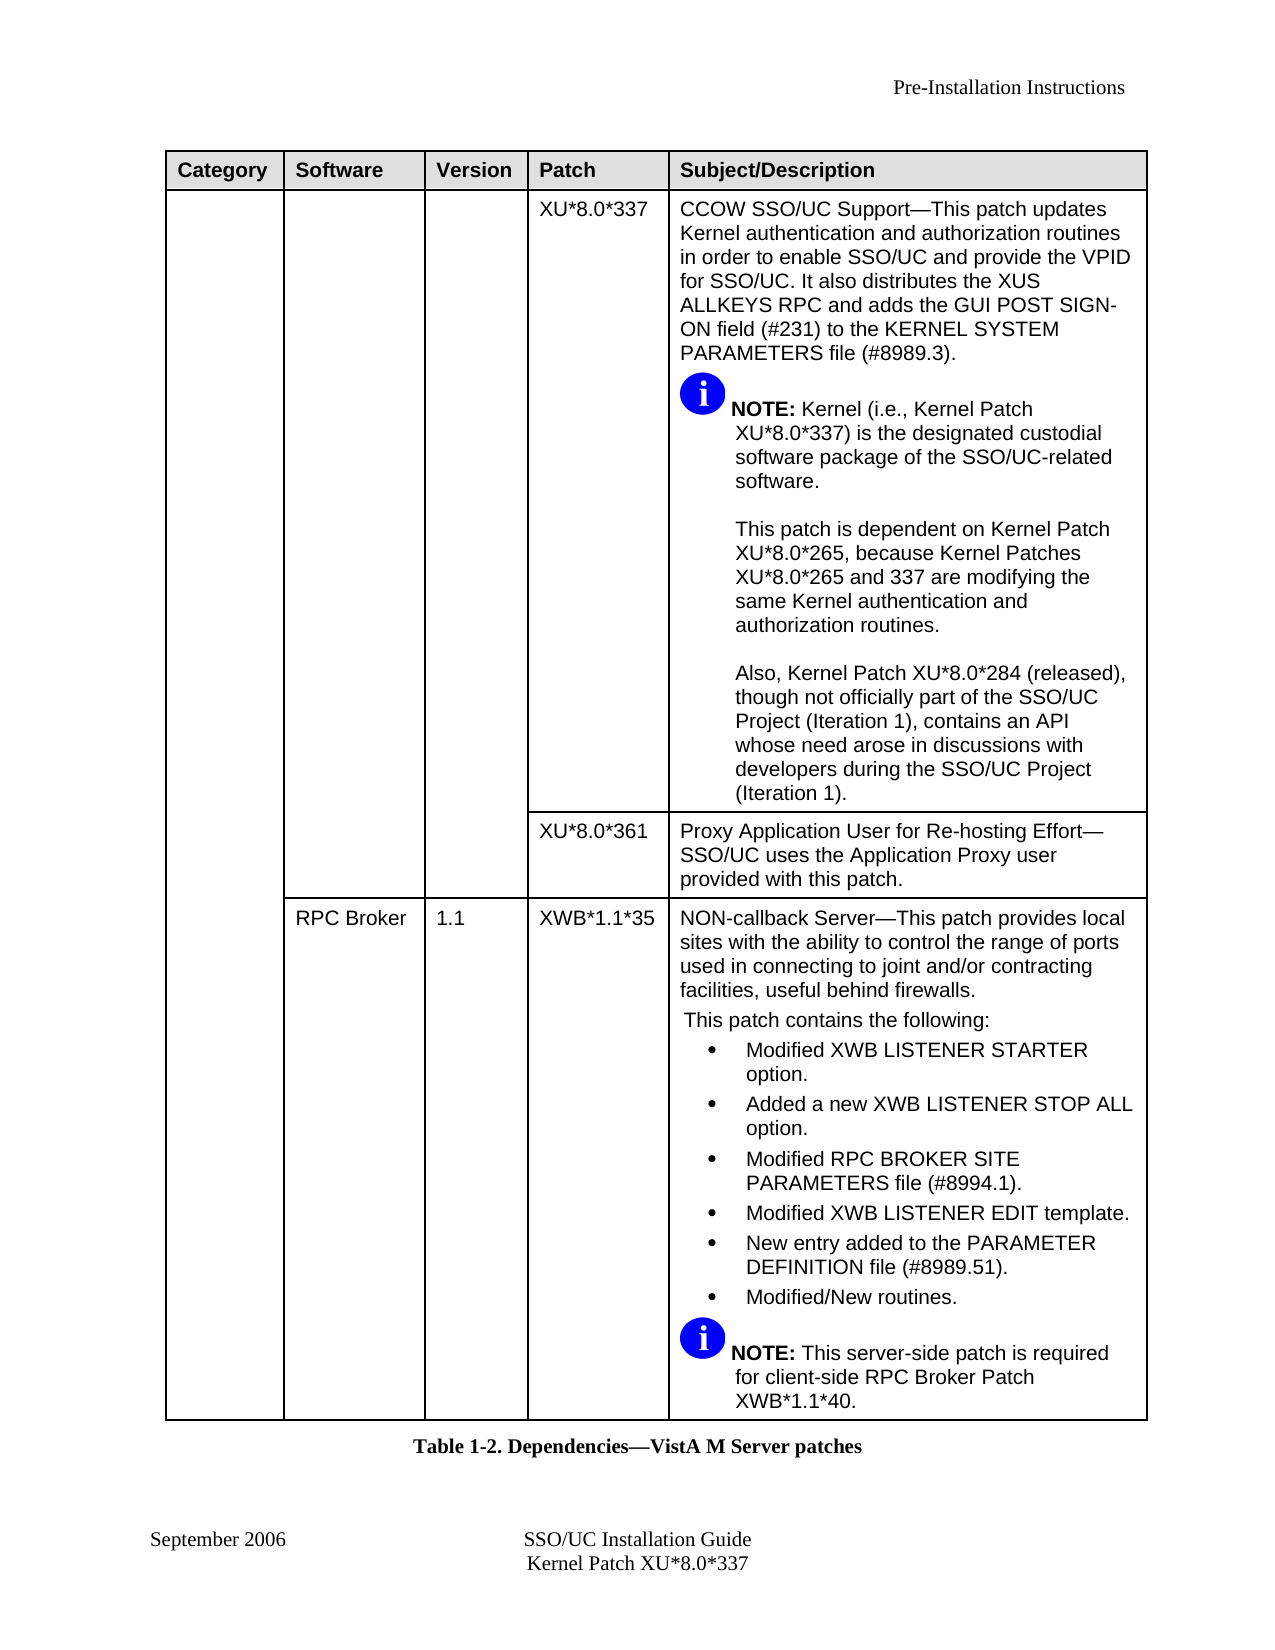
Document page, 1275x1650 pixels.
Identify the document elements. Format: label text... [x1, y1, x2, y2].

picture [679, 370, 725, 417]
table_header Patch [529, 152, 668, 188]
table_header Software [285, 152, 424, 188]
table_cell SSO/UC Support—This patch updates Kernel authentication and authorization routines in order to enable SSO/UC and provide the VPID for SSO/UC. It also distributes the XUS ALLKEYS RPC and adds the GUI POST SIGN-ON field (#231) to the KERNEL SYSTEM PARAMETERS file (#8989.3). NOTE: Kernel (i.e., Kernel Patch XU*8.0*337) is the designated custodial software package of the SSO/UC-related software. This patch is dependent on Kernel Patch XU*8.0*265, because Kernel Patches XU*8.0*265 and 337 are modifying the same Kernel authentication and authorization routines. Also, Kernel Patch XU*8.0*284 (released), though not officially part of the SSO/UC Project (Iteration 1), contains an whose need arose in discussions with developers during the SSO/UC Project (Iteration 1). [670, 191, 1146, 811]
table_cell RPC Broker [285, 899, 424, 1419]
table_header Category [167, 152, 283, 188]
table_cell XU*8.0*361 [529, 813, 668, 897]
picture [679, 1315, 725, 1361]
table_cell XWB*1.1*35 [529, 899, 668, 1419]
table_header Subject/Description [670, 152, 1146, 188]
text Table 1-2. Dependencies— M Server patches [150, 1434, 1125, 1458]
table_header Version [426, 152, 527, 188]
table_cell Proxy Application User for Re-hosting Effort—SSO/UC uses the Application Proxy user provided with this patch. [670, 813, 1146, 897]
table_cell XU*8.0*337 [529, 191, 668, 811]
table_cell NON-callback Server—This patch provides local sites with the ability to control the range of ports used in connecting to joint and/or contracting facilities, useful behind firewalls. This patch contains the following: Modified XWB LISTENER STARTER option. Added a new XWB LISTENER STOP option. Modified RPC BROKER PARAMETERS file (#8994.1). Modified XWB LISTENER EDIT template. New entry added to the PARAMETER DEFINITION file (#8989.51). Modified/New routines. NOTE: This server-side patch is required for client-side RPC Broker Patch XWB*1.1*40. [670, 899, 1146, 1419]
table_cell 1.1 [426, 899, 527, 1419]
